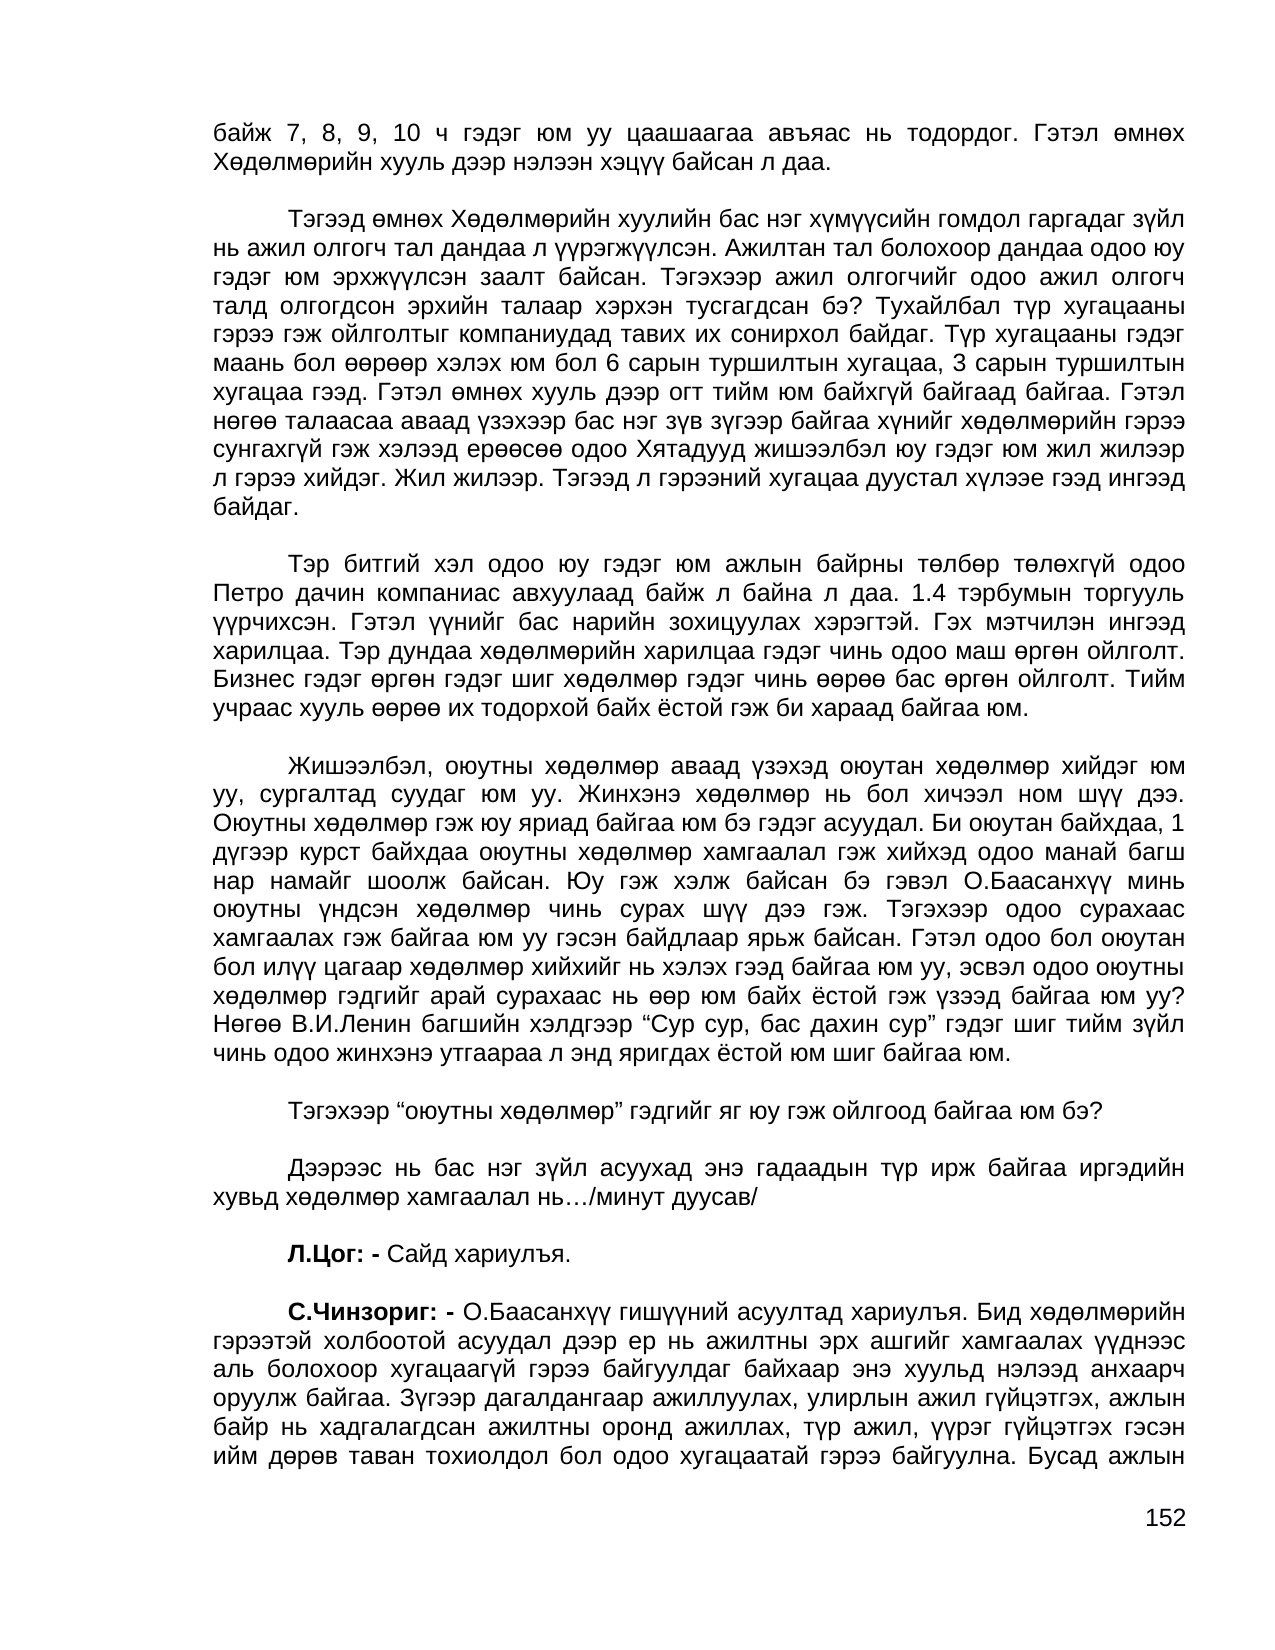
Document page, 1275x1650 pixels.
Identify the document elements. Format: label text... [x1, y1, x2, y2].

text Дээрээс нь бас нэг зүйл асуухад энэ гадаадын түр ирж байгаа иргэдийн хувьд хөдөлмөр хамгаалал нь…/минут дуусав/ [213, 1153, 1186, 1211]
text Тэгээд өмнөх Хөдөлмөрийн хуулийн бас нэг хүмүүсийн гомдол гаргадаг зүйл нь ажил олгогч тал дандаа л үүрэгжүүлсэн. Ажилтан тал болохоор дандаа одоо юу гэдэг юм эрхжүүлсэн заалт байсан. Тэгэхээр ажил олгогчийг одоо ажил олгогч талд олгогдсон эрхийн талаар хэрхэн тусгагдсан бэ? Тухайлбал түр хугацааны гэрээ гэж ойлголтыг компаниудад тавих их сонирхол байдаг. Түр хугацааны гэдэг маань бол өөрөөр хэлэх юм бол 6 сарын туршилтын хугацаа, 3 сарын туршилтын хугацаа гээд. Гэтэл өмнөх хууль дээр огт тийм юм байхгүй байгаад байгаа. Гэтэл нөгөө талаасаа аваад үзэхээр бас нэг зүв зүгээр байгаа хүнийг хөдөлмөрийн гэрээ сунгахгүй гэж хэлээд ерөөсөө одоо Хятадууд жишээлбэл юу гэдэг юм жил жилээр л гэрээ хийдэг. Жил жилээр. Тэгээд л гэрээний хугацаа дуустал хүлээе гээд ингээд байдаг. [213, 204, 1186, 521]
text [213, 1297, 1186, 1469]
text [213, 118, 1186, 176]
text Тэгэхээр “оюутны хөдөлмөр” гэдгийг яг юу гэж ойлгоод байгаа юм бэ? [213, 1096, 1186, 1124]
text Жишээлбэл, оюутны хөдөлмөр аваад үзэхэд оюутан хөдөлмөр хийдэг юм уу, сургалтад суудаг юм уу. Жинхэнэ хөдөлмөр нь бол хичээл ном шүү дээ. Оюутны хөдөлмөр гэж юу яриад байгаа юм бэ гэдэг асуудал. Би оюутан байхдаа, 1 дүгээр курст байхдаа оюутны хөдөлмөр хамгаалал гэж хийхэд одоо манай багш нар намайг шоолж байсан. Юу гэж хэлж байсан бэ гэвэл О.Баасанхүү минь оюутны үндсэн хөдөлмөр чинь сурах шүү дээ гэж. Тэгэхээр одоо сурахаас хамгаалах гэж байгаа юм уу гэсэн байдлаар ярьж байсан. Гэтэл одоо бол оюутан бол илүү цагаар хөдөлмөр хийхийг нь хэлэх гээд байгаа юм уу, эсвэл одоо оюутны хөдөлмөр гэдгийг арай сурахаас нь өөр юм байх ёстой гэж үзээд байгаа юм уу? Нөгөө В.И.Ленин багшийн хэлдгээр “Сур сур, бас дахин сур” гэдэг шиг тийм зүйл чинь одоо жинхэнэ утгаараа л энд яригдах ёстой юм шиг байгаа юм. [213, 751, 1186, 1067]
text Тэр битгий хэл одоо юу гэдэг юм ажлын байрны төлбөр төлөхгүй одоо Петро дачин компаниас авхуулаад байж л байна л даа. 1.4 тэрбумын торгууль үүрчихсэн. Гэтэл үүнийг бас нарийн зохицуулах хэрэгтэй. Гэх мэтчилэн ингээд харилцаа. Тэр дундаа хөдөлмөрийн харилцаа гэдэг чинь одоо маш өргөн ойлголт. Бизнес гэдэг өргөн гэдэг шиг хөдөлмөр гэдэг чинь өөрөө бас өргөн ойлголт. Тийм учраас хууль өөрөө их тодорхой байх ёстой гэж би хараад байгаа юм. [213, 549, 1186, 722]
text Л.Цог: - Сайд хариулъя. [213, 1239, 1186, 1268]
